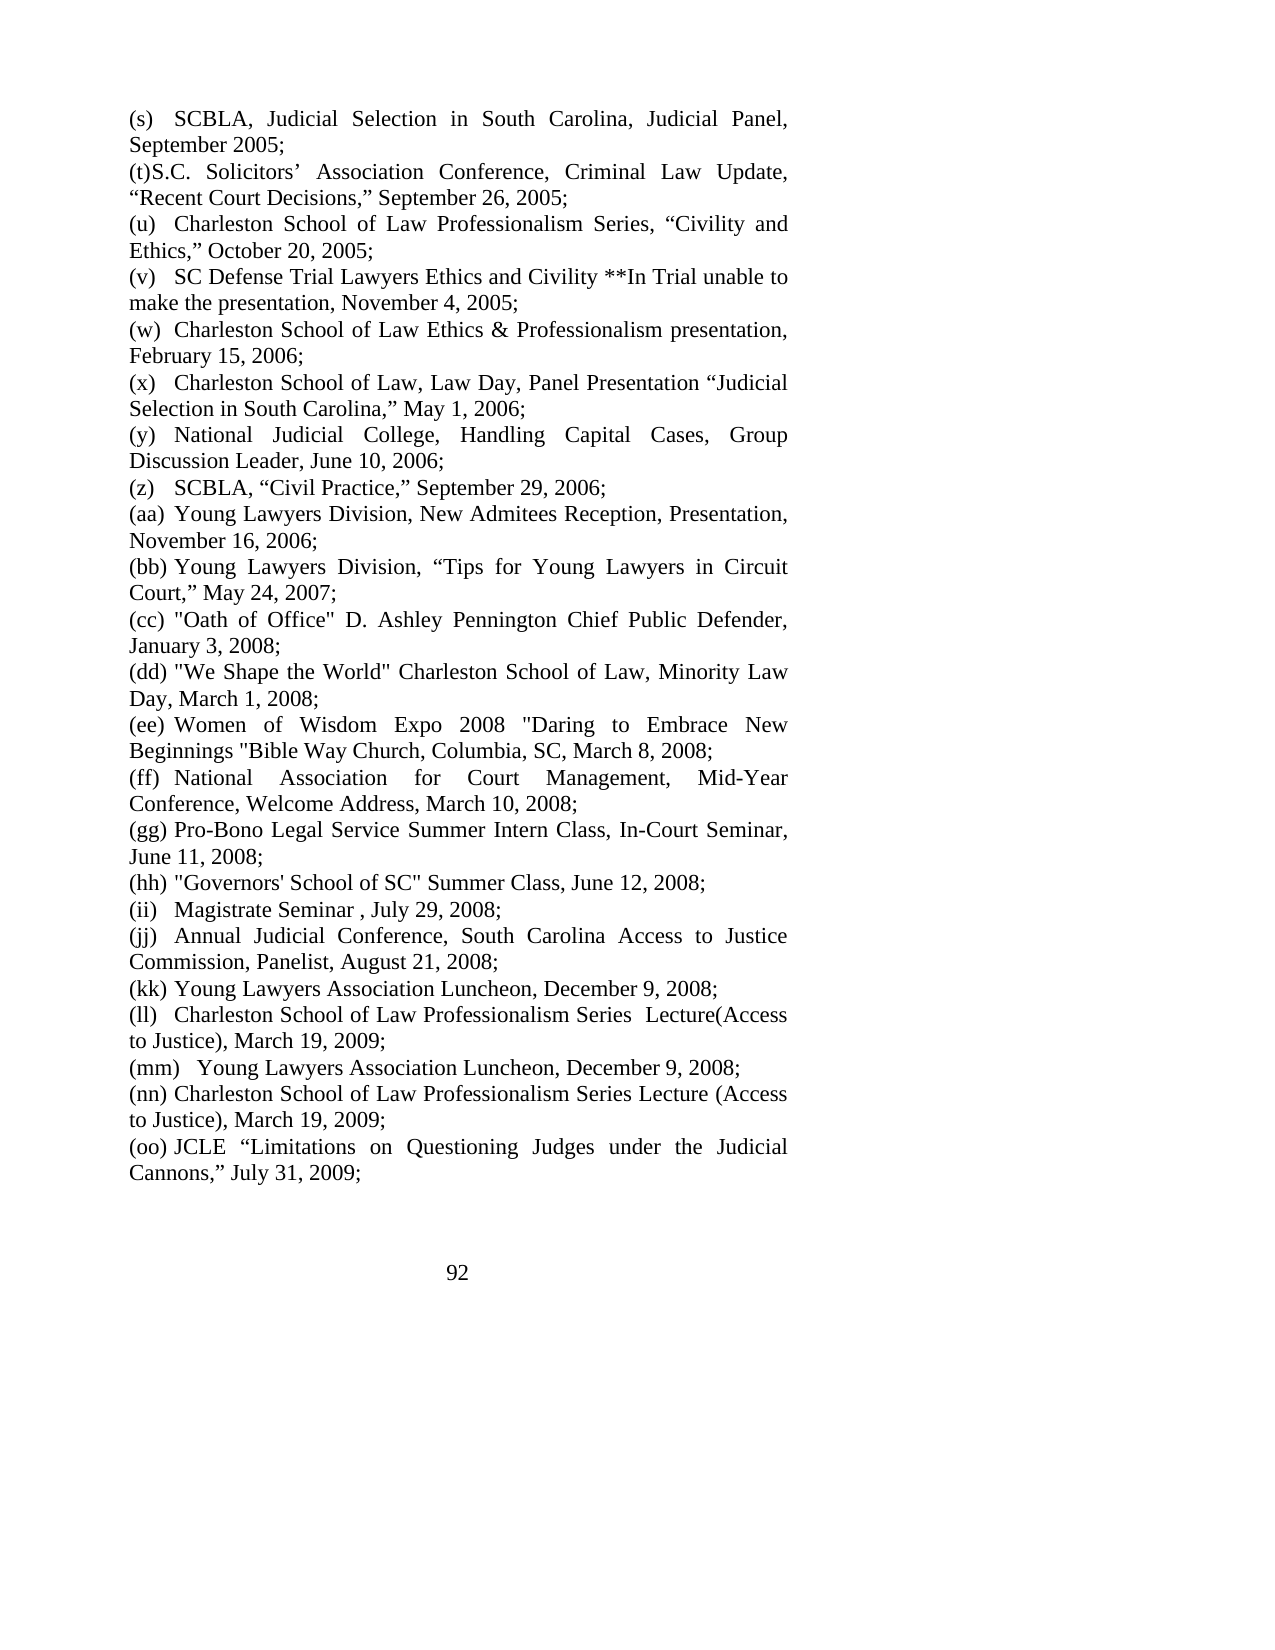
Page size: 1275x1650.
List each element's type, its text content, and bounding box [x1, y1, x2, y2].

text (hh) "Governors' School of SC" Summer Class, June 12, 2008; [129, 869, 789, 896]
text (w) Charleston School of Law Ethics & Professionalism presentation, February 15, 2006; [129, 316, 789, 368]
text (u) Charleston School of Law Professionalism Series, “Civility and Ethics,” October 20, 2005; [129, 210, 789, 263]
text (s) SCBLA, Judicial Selection in South Carolina, Judicial Panel, September 2005; [129, 105, 789, 158]
text (y) National Judicial College, Handling Capital Cases, Group Discussion Leader, June 10, 2006; [129, 421, 789, 474]
text (jj) Annual Judicial Conference, South Carolina Access to Justice Commission, Panelist, August 21, 2008; [129, 922, 789, 975]
text (v) SC Defense Trial Lawyers Ethics and Civility **In Trial unable to make the presentation, November 4, 2005; [129, 263, 789, 316]
text (nn) Charleston School of Law Professionalism Series Lecture (Access to Justice), March 19, 2009; [129, 1080, 789, 1133]
text (gg) Pro-Bono Legal Service Summer Intern Class, In-Court Seminar, June 11, 2008; [129, 817, 789, 869]
text (x) Charleston School of Law, Law Day, Panel Presentation “Judicial Selection in South Carolina,” May 1, 2006; [129, 368, 789, 421]
text (kk) Young Lawyers Association Luncheon, December 9, 2008; [129, 975, 789, 1001]
text (mm) Young Lawyers Association Luncheon, December 9, 2008; [129, 1054, 789, 1080]
text (ff) National Association for Court Management, Mid-Year Conference, Welcome Address, March 10, 2008; [129, 764, 789, 817]
text (ee) Women of Wisdom Expo 2008 "Daring to Embrace New Beginnings "Bible Way Church, Columbia, SC, March 8, 2008; [129, 711, 789, 764]
text (ii) Magistrate Seminar , July 29, 2008; [129, 896, 789, 922]
text (t) S.C. Solicitors’ Association Conference, Criminal Law Update, “Recent Court Decisions,” September 26, 2005; [129, 158, 789, 210]
text (bb) Young Lawyers Division, “Tips for Young Lawyers in Circuit Court,” May 24, 2007; [129, 553, 789, 606]
text (aa) Young Lawyers Division, New Admitees Reception, Presentation, November 16, 2006; [129, 500, 789, 553]
text (cc) "Oath of Office" D. Ashley Pennington Chief Public Defender, January 3, 2008; [129, 606, 789, 658]
text (z) SCBLA, “Civil Practice,” September 29, 2006; [129, 474, 789, 500]
text (ll) Charleston School of Law Professionalism Series Lecture(Access to Justice), March 19, 2009; [129, 1001, 789, 1054]
text (oo) JCLE “Limitations on Questioning Judges under the Judicial Cannons,” July 31, 2009; [129, 1133, 789, 1186]
text (dd) "We Shape the World" Charleston School of Law, Minority Law Day, March 1, 2008; [129, 658, 789, 711]
